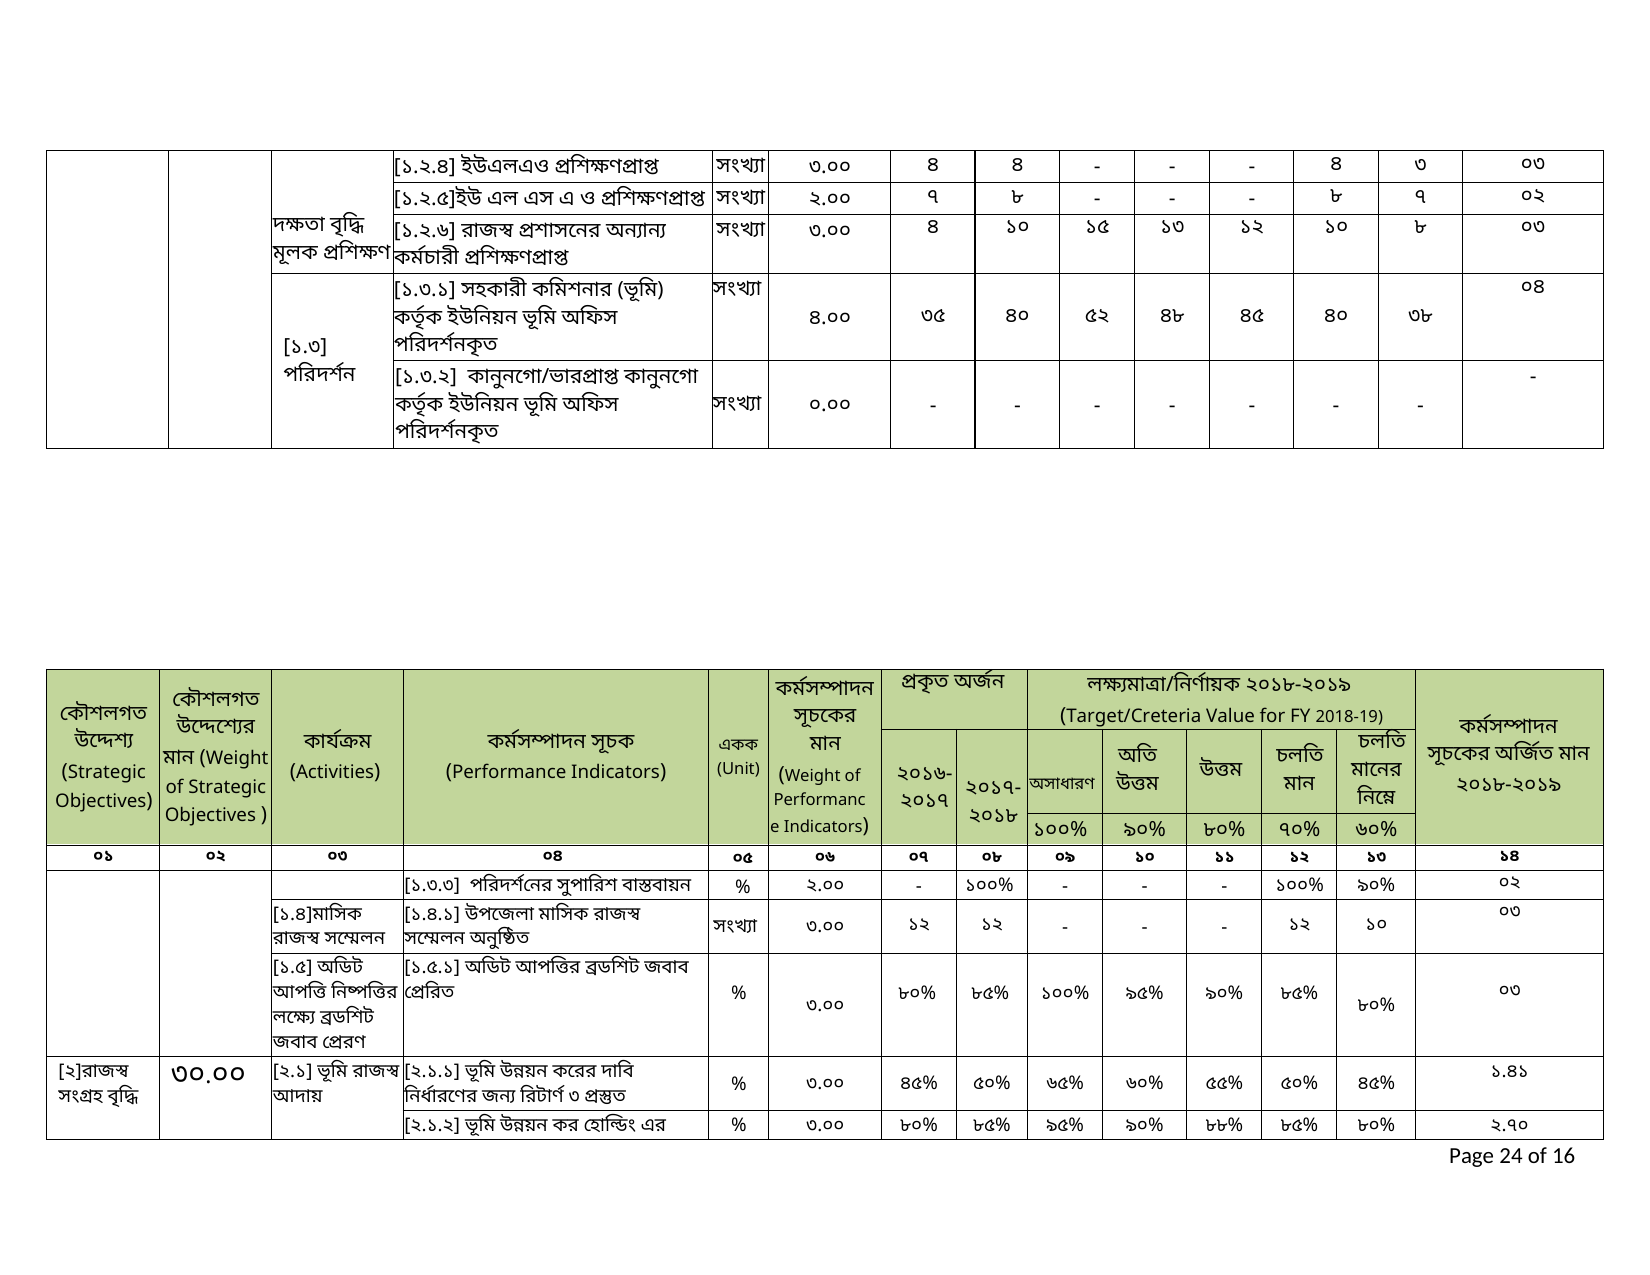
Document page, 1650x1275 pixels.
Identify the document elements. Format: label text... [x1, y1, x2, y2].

table_cell - [1463, 361, 1603, 447]
table_cell ৪.০০ [769, 274, 890, 360]
table_header একক (Unit) [709, 670, 768, 844]
table_cell ০৪ [1463, 274, 1603, 360]
table_cell - [1060, 361, 1134, 447]
table_cell [47, 871, 159, 1056]
table_cell ১০ [1294, 215, 1378, 273]
table_cell ৪৫% [1337, 1057, 1415, 1110]
table_cell চলতি মান [1262, 730, 1336, 813]
table_cell ৮০% [882, 1111, 956, 1139]
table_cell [404, 1111, 708, 1139]
table_cell [১.৩] পরিদর্শন [272, 274, 393, 447]
table_cell ৮০% [882, 954, 956, 1056]
table_cell % [709, 1111, 768, 1139]
table_cell - [1135, 361, 1209, 447]
table_cell [১.২.৪] ইউএলএও প্রশিক্ষণপ্রাপ্ত [394, 151, 712, 182]
table_cell [১.৫.১] অডিট আপত্তির ব্রডশিট জবাব প্রেরিত [404, 954, 708, 1056]
table_cell ৬০% [1337, 814, 1415, 844]
table_cell - [1103, 900, 1186, 952]
table_cell ০২ [1416, 871, 1603, 899]
table_cell % [709, 954, 768, 1056]
table_cell - [1379, 361, 1462, 447]
table_cell ২০১৭-২০১৮ [957, 730, 1027, 844]
table_cell [272, 871, 403, 899]
table_cell [১.৪.১] উপজেলা মাসিক রাজস্ব সম্মেলন অনুষ্ঠিত [404, 900, 708, 952]
table_cell ১০ [976, 215, 1059, 273]
table_cell ৪ [976, 151, 1059, 182]
table_header কর্মসম্পাদন সূচক (Performance Indicators) [404, 670, 708, 844]
table_header কার্যক্রম (Activities) [272, 670, 403, 844]
table_cell ৬০% [1103, 1057, 1186, 1110]
table_header কৌশলগত উদ্দেশ্য (Strategic Objectives) [47, 670, 159, 844]
table_cell ৬৫% [1028, 1057, 1102, 1110]
table_cell ০৩ [1416, 954, 1603, 1056]
table_cell ৩.০০ [769, 1057, 881, 1110]
table_cell ০৫ [709, 846, 768, 870]
table_cell ১০০% [957, 871, 1027, 899]
table_cell ৮ [976, 183, 1059, 214]
table_cell ১৫ [1060, 215, 1134, 273]
table_cell ১২ [1262, 900, 1336, 952]
table_cell ৪৮ [1135, 274, 1209, 360]
table_cell [160, 871, 271, 1056]
table_cell ৪৫% [882, 1057, 956, 1110]
table_cell ৮০% [1187, 814, 1261, 844]
table_cell সংখ্যা [713, 361, 768, 447]
table_cell [২.১.১] ভূমি উন্নয়ন করের দাবি নির্ধারণের জন্য রিটার্ণ ৩ প্রস্তুত [404, 1057, 708, 1110]
table_cell ০৩ [1463, 151, 1603, 182]
table_cell ০৩ [272, 846, 403, 870]
table_cell ১০ [1337, 900, 1415, 952]
table_cell ১২ [882, 900, 956, 952]
table_cell [১.২.৫]ইউ এল এস এ ও প্রশিক্ষণপ্রাপ্ত [394, 183, 712, 214]
table_cell ৩.০০ [769, 215, 890, 273]
table_cell ৫২ [1060, 274, 1134, 360]
table_cell ৮৫% [1262, 954, 1336, 1056]
table_cell ২.৭০ [1416, 1111, 1603, 1139]
table_cell % [709, 871, 768, 899]
table_cell [১.৩.২] কানুনগো/ভারপ্রাপ্ত কানুনগো কর্তৃক ইউনিয়ন ভূমি অফিস পরিদর্শনকৃত [394, 361, 712, 447]
table_cell [১.৩.৩] পরিদর্শনের সুপারিশ বাস্তবায়ন [404, 871, 708, 899]
table_cell ১.৪১ [1416, 1057, 1603, 1110]
table_cell - [1060, 183, 1134, 214]
table_cell ১০০% [1262, 871, 1336, 899]
table_cell ৭ [1379, 183, 1462, 214]
table_header লক্ষ্যমাত্রা/নির্ণায়ক ২০১৮-২০১৯ (Target/Creteria Value for FY 2018-19) [1028, 670, 1415, 729]
table_cell ৮০% [1337, 954, 1415, 1056]
table_cell - [1210, 183, 1293, 214]
table_cell ৮ [1294, 183, 1378, 214]
table_cell চলতি মানের নিম্নে [1337, 730, 1415, 813]
table_cell ৯০% [1187, 954, 1261, 1056]
table_cell ১২ [1210, 215, 1293, 273]
table_cell ৯০% [1337, 871, 1415, 899]
table_cell ১৩ [1135, 215, 1209, 273]
table_cell ৫০% [1262, 1057, 1336, 1110]
table_cell [১.৫] অডিট আপত্তি নিষ্পত্তির লক্ষ্যে ব্রডশিট জবাব প্রেরণ [272, 954, 403, 1056]
table_cell ৭ [891, 183, 974, 214]
table_cell - [882, 871, 956, 899]
table_cell ৩ [1379, 151, 1462, 182]
table_cell ৫৫% [1187, 1057, 1261, 1110]
table_cell ২.০০ [769, 183, 890, 214]
table_header কর্মসম্পাদন সূচকের মান (Weight of Performance Indicators) [769, 670, 881, 844]
table_cell ০৭ [882, 846, 956, 870]
table_cell ১৩ [1337, 846, 1415, 870]
table_cell ৩.০০ [769, 151, 890, 182]
table_cell ৪ [1294, 151, 1378, 182]
table_cell ০৪ [404, 846, 708, 870]
table_cell ৮০% [1337, 1111, 1415, 1139]
table_cell [২.১] ভূমি রাজস্ব আদায় [272, 1057, 403, 1139]
table_cell - [1210, 361, 1293, 447]
table_cell ৯৫% [1028, 1111, 1102, 1139]
table_cell ০২ [1463, 183, 1603, 214]
table_cell ১৪ [1416, 846, 1603, 870]
table_cell ০৯ [1028, 846, 1102, 870]
table_cell ০৩ [1463, 215, 1603, 273]
table_cell ৩০.০০ [160, 1057, 271, 1139]
table_cell - [1103, 871, 1186, 899]
table_cell [১.৩.১] সহকারী কমিশনার (ভূমি) কর্তৃক ইউনিয়ন ভূমি অফিস পরিদর্শনকৃত [394, 274, 712, 360]
table_cell ১১ [1187, 846, 1261, 870]
table_cell ০১ [47, 846, 159, 870]
table_cell ৪০ [1294, 274, 1378, 360]
table_cell ১০ [1103, 846, 1186, 870]
table_cell % [709, 1057, 768, 1110]
table_cell - [1187, 900, 1261, 952]
table_cell [১.২.৬] রাজস্ব প্রশাসনের অন্যান্য কর্মচারী প্রশিক্ষণপ্রাপ্ত [394, 215, 712, 273]
table_cell ০৩ [1416, 900, 1603, 952]
table_cell ২.০০ [769, 871, 881, 899]
table_cell ৪ [891, 151, 974, 182]
table_cell ১০০% [1028, 954, 1102, 1056]
table_cell ৪০ [976, 274, 1059, 360]
table_cell ৩.০০ [769, 1111, 881, 1139]
table_cell - [1294, 361, 1378, 447]
table_cell সংখ্যা [713, 215, 768, 273]
table_cell - [976, 361, 1059, 447]
table_cell সংখ্যা [713, 183, 768, 214]
table_cell উত্তম [1187, 730, 1261, 813]
table_cell ৪৫ [1210, 274, 1293, 360]
table_cell অতি উত্তম [1103, 730, 1186, 813]
table_cell - [1210, 151, 1293, 182]
table_cell সংখ্যা [713, 274, 768, 360]
table_cell ০৮ [957, 846, 1027, 870]
table_cell ৩.০০ [769, 954, 881, 1056]
table_cell - [1028, 871, 1102, 899]
table_cell - [1028, 900, 1102, 952]
table_cell ৮৫% [957, 1111, 1027, 1139]
table_cell ২০১৬-২০১৭ [882, 730, 956, 844]
table_cell অসাধারণ [1028, 730, 1102, 813]
table_cell ৩৫ [891, 274, 974, 360]
table_header প্রকৃত অর্জন [882, 670, 1027, 729]
table_cell - [1135, 151, 1209, 182]
table_cell ০২ [160, 846, 271, 870]
table_cell [১.৪]মাসিক রাজস্ব সম্মেলন [272, 900, 403, 952]
table_cell - [1135, 183, 1209, 214]
table_cell - [891, 361, 974, 447]
table_cell ৮৫% [1262, 1111, 1336, 1139]
table_cell ৯০% [1103, 814, 1186, 844]
table_header কৌশলগত উদ্দেশ্যের মান (Weight of Strategic Objectives ) [160, 670, 271, 844]
table_cell ৫০% [957, 1057, 1027, 1110]
table_header কর্মসম্পাদন সূচকের অর্জিত মান ২০১৮-২০১৯ [1416, 670, 1603, 844]
table_cell ৯৫% [1103, 954, 1186, 1056]
table_cell সংখ্যা [713, 151, 768, 182]
table_cell ৭০% [1262, 814, 1336, 844]
table_cell ৯০% [1103, 1111, 1186, 1139]
table_cell ০.০০ [769, 361, 890, 447]
table_cell ১২ [957, 900, 1027, 952]
table_cell ৩৮ [1379, 274, 1462, 360]
table_cell ৩.০০ [769, 900, 881, 952]
table_cell ১০০% [1028, 814, 1102, 844]
table_cell ১২ [1262, 846, 1336, 870]
table_cell ৮ [1379, 215, 1462, 273]
table_cell [২]রাজস্ব সংগ্রহ বৃদ্ধি [47, 1057, 159, 1139]
table_cell - [1060, 151, 1134, 182]
table_cell ০৬ [769, 846, 881, 870]
table_cell - [1187, 871, 1261, 899]
table_cell ৮৫% [957, 954, 1027, 1056]
table_cell ৪ [891, 215, 974, 273]
table_cell সংখ্যা [709, 900, 768, 952]
table_cell ৮৮% [1187, 1111, 1261, 1139]
